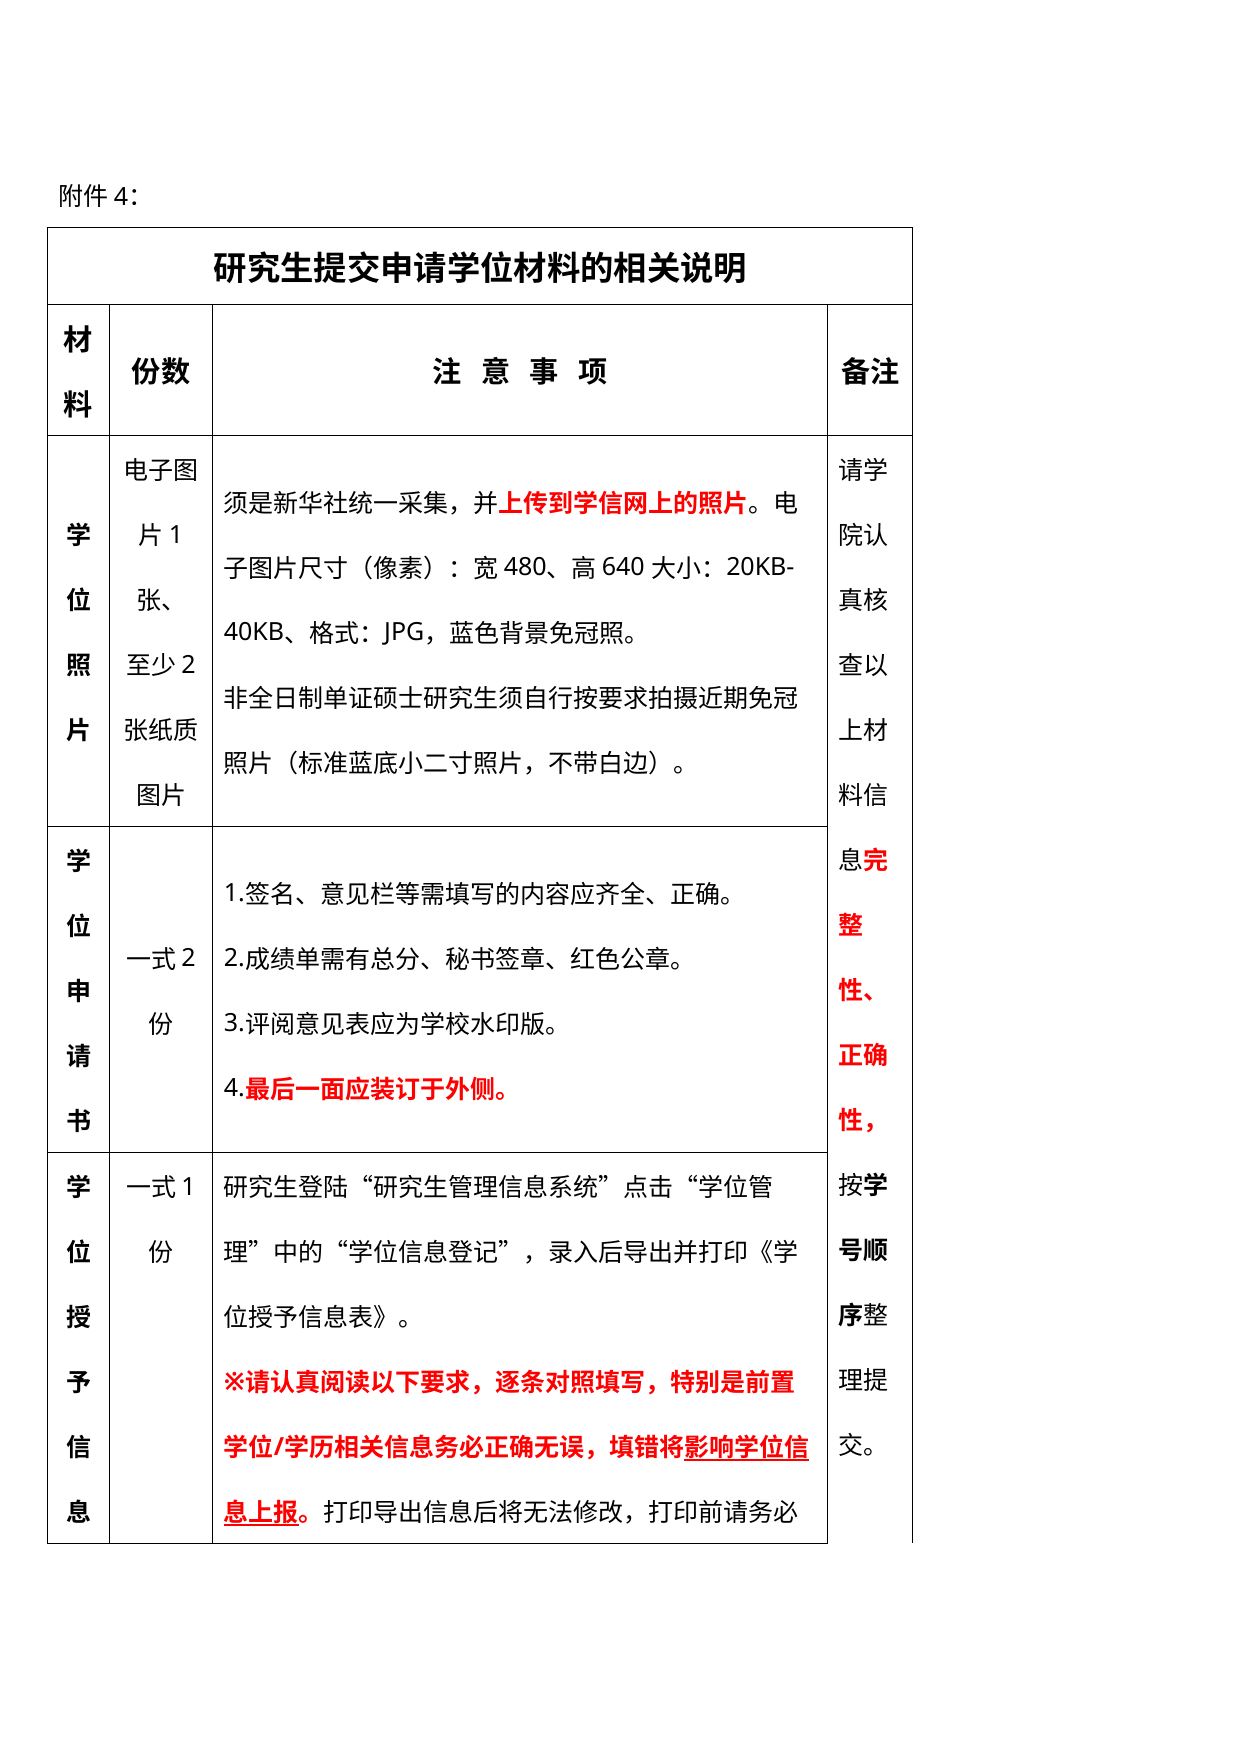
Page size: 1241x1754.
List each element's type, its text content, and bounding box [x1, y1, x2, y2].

table_cell 学位授予信息表 [48, 1153, 109, 1543]
table_cell 一式1份 [110, 1153, 212, 1543]
table_cell 请学院认真核查以上材料信息完整性、正确性，按学号顺序整理提交。 [828, 436, 912, 1543]
table_cell 研究生提交申请学位材料的相关说明 [48, 228, 912, 304]
table_cell 材料 [48, 305, 109, 435]
table_cell 电子图片1张、 至少2张纸质图片 [110, 436, 212, 826]
table_cell 注意事项 [213, 305, 827, 435]
table_cell 学位申请书 [48, 827, 109, 1152]
table_cell 学位照片 [48, 436, 109, 826]
table_cell 份数 [110, 305, 212, 435]
table_cell 须是新华社统一采集，并上传到学信网上的照片。电子图片尺寸（像素）：宽480、高640 大小：20KB-40KB、格式：JPG，蓝色背景免冠照。 非全日制单证硕士研究生须自行按要求拍摄近期免冠照片（标准蓝底小二寸照片，不带白边）。 [213, 436, 827, 826]
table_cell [213, 1153, 827, 1543]
table_cell 备注 [828, 305, 912, 435]
table_header 附件4： [48, 162, 913, 227]
table_cell 一式2份 [110, 827, 212, 1152]
table_cell 1.签名、意见栏等需填写的内容应齐全、正确。 2.成绩单需有总分、秘书签章、红色公章。 3.评阅意见表应为学校水印版。 4.最后一面应装订于外侧。 [213, 827, 827, 1152]
